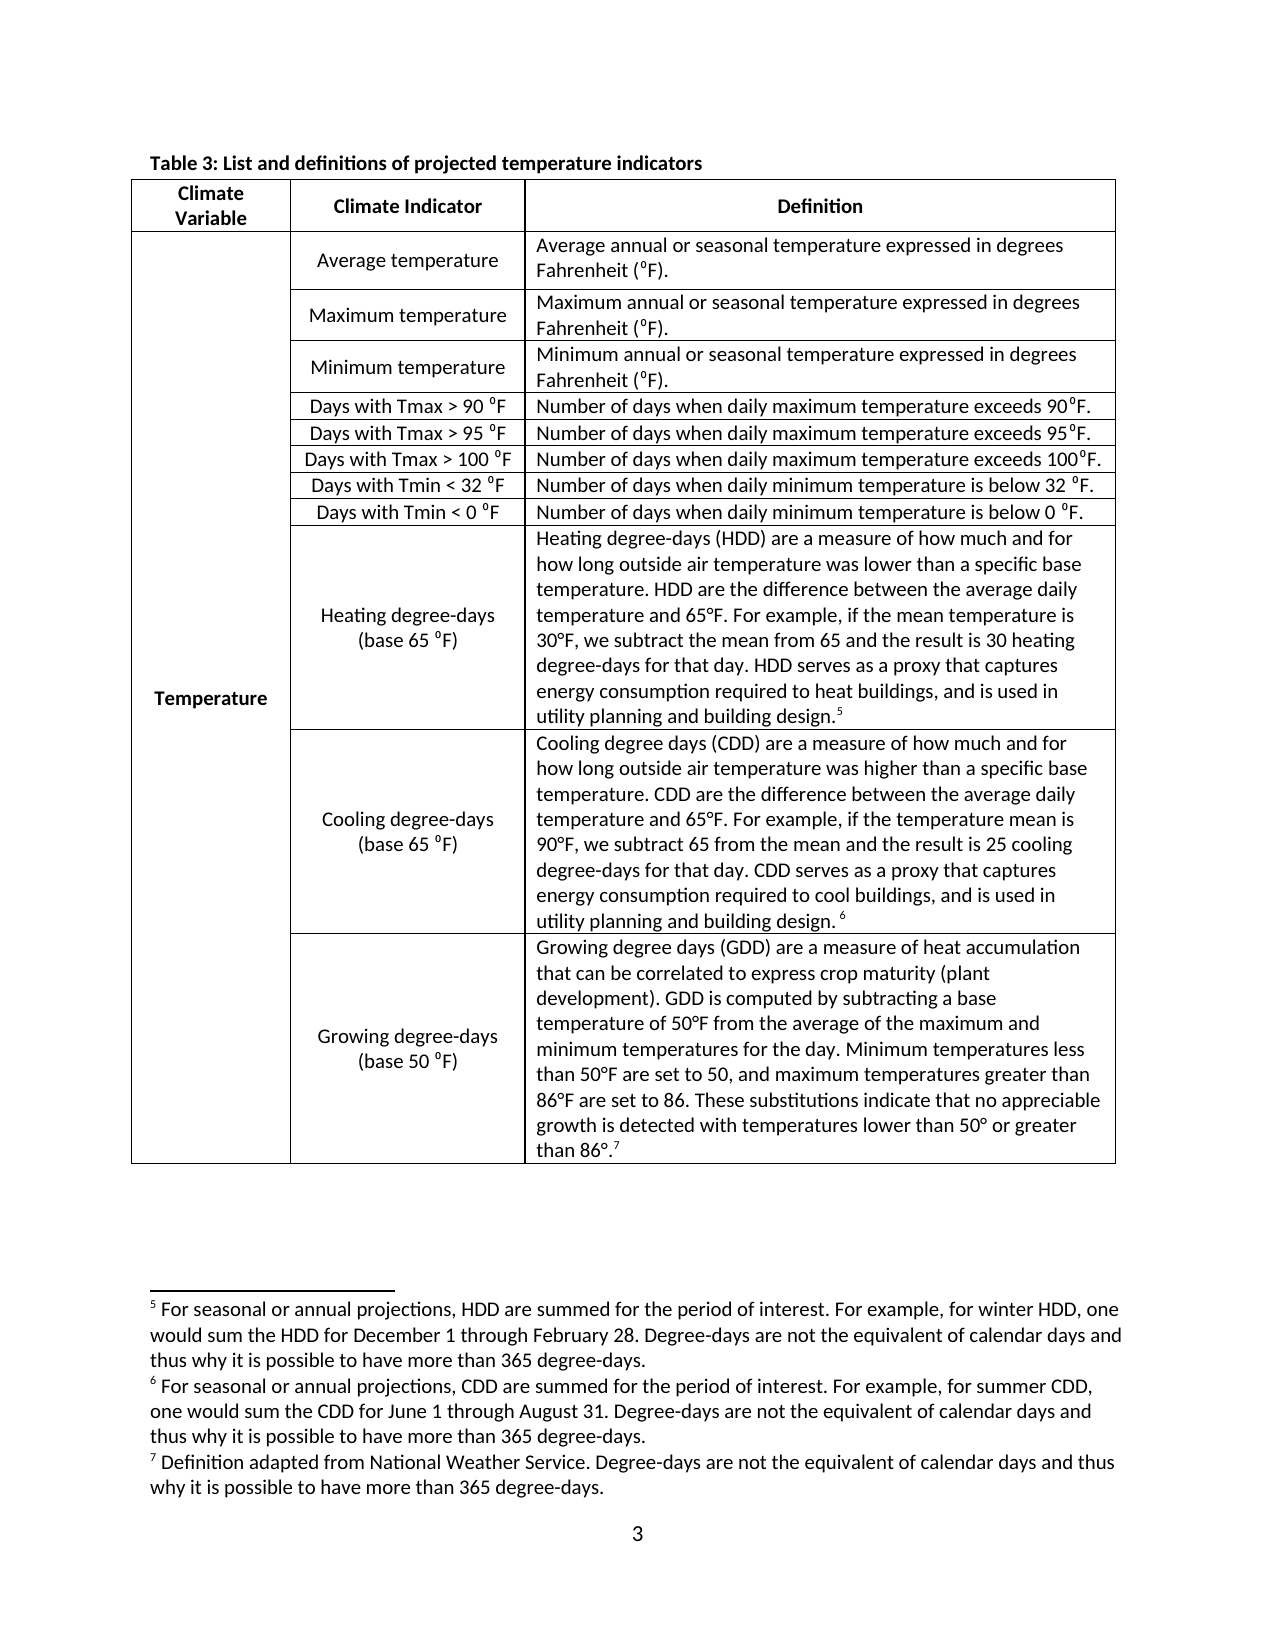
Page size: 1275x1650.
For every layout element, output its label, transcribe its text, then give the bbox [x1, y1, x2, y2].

table_cell Number of days when daily minimum temperature is below 32 ⁰F. [526, 473, 1115, 498]
table_cell Number of days when daily maximum temperature exceeds 95⁰F. [526, 420, 1115, 445]
table_cell Days with Tmin < 0 ⁰F [291, 499, 524, 524]
table_cell Maximum annual or seasonal temperature expressed in degrees Fahrenheit (⁰F). [526, 290, 1115, 340]
table_cell Minimum annual or seasonal temperature expressed in degrees Fahrenheit (⁰F). [526, 341, 1115, 392]
table_cell Temperature [132, 232, 290, 1163]
table_header Climate Variable [132, 180, 290, 231]
table_cell Average annual or seasonal temperature expressed in degrees Fahrenheit (⁰F). [526, 232, 1115, 288]
table_cell Minimum temperature [291, 341, 524, 392]
table_cell Maximum temperature [291, 290, 524, 340]
table_cell Average temperature [291, 232, 524, 288]
table_cell Days with Tmin < 32 ⁰F [291, 473, 524, 498]
table_cell Growing degree-days (base 50 ⁰F) [291, 934, 524, 1163]
table_cell Number of days when daily minimum temperature is below 0 ⁰F. [526, 499, 1115, 524]
table_cell Heating degree-days (HDD) are a measure of how much and for how long outside air temperature was lower than a specific base temperature. HDD are the difference between the average daily temperature and 65°F. For example, if the mean temperature is 30°F, we subtract the mean from 65 and the result is 30 heating degree-days for that day. HDD serves as a proxy that captures energy consumption required to heat buildings, and is used in utility planning and building design. [526, 526, 1115, 729]
table_header Definition [526, 180, 1115, 231]
table_cell Growing degree days (GDD) are a measure of heat accumulation that can be correlated to express crop maturity (plant development). GDD is computed by subtracting a base temperature of 50°F from the average of the maximum and minimum temperatures for the day. Minimum temperatures less than 50°F are set to 50, and maximum temperatures greater than 86°F are set to 86. These substitutions indicate that no appreciable growth is detected with temperatures lower than 50° or greater than 86°. [526, 934, 1115, 1163]
table_cell Number of days when daily maximum temperature exceeds 100⁰F. [526, 446, 1115, 472]
text Table 3: List and definitions of projected temperature indicators [150, 150, 1125, 175]
table_header Climate Indicator [291, 180, 524, 231]
table_cell Heating degree-days (base 65 ⁰F) [291, 526, 524, 729]
table_cell Number of days when daily maximum temperature exceeds 90⁰F. [526, 393, 1115, 419]
table_cell Days with Tmax > 100 ⁰F [291, 446, 524, 472]
table_cell Cooling degree days (CDD) are a measure of how much and for how long outside air temperature was higher than a specific base temperature. CDD are the difference between the average daily temperature and 65°F. For example, if the temperature mean is 90°F, we subtract 65 from the mean and the result is 25 cooling degree-days for that day. CDD serves as a proxy that captures energy consumption required to cool buildings, and is used in utility planning and building design. [526, 730, 1115, 933]
table_cell Days with Tmax > 90 ⁰F [291, 393, 524, 419]
table_cell Days with Tmax > 95 ⁰F [291, 420, 524, 445]
table_cell Cooling degree-days (base 65 ⁰F) [291, 730, 524, 933]
